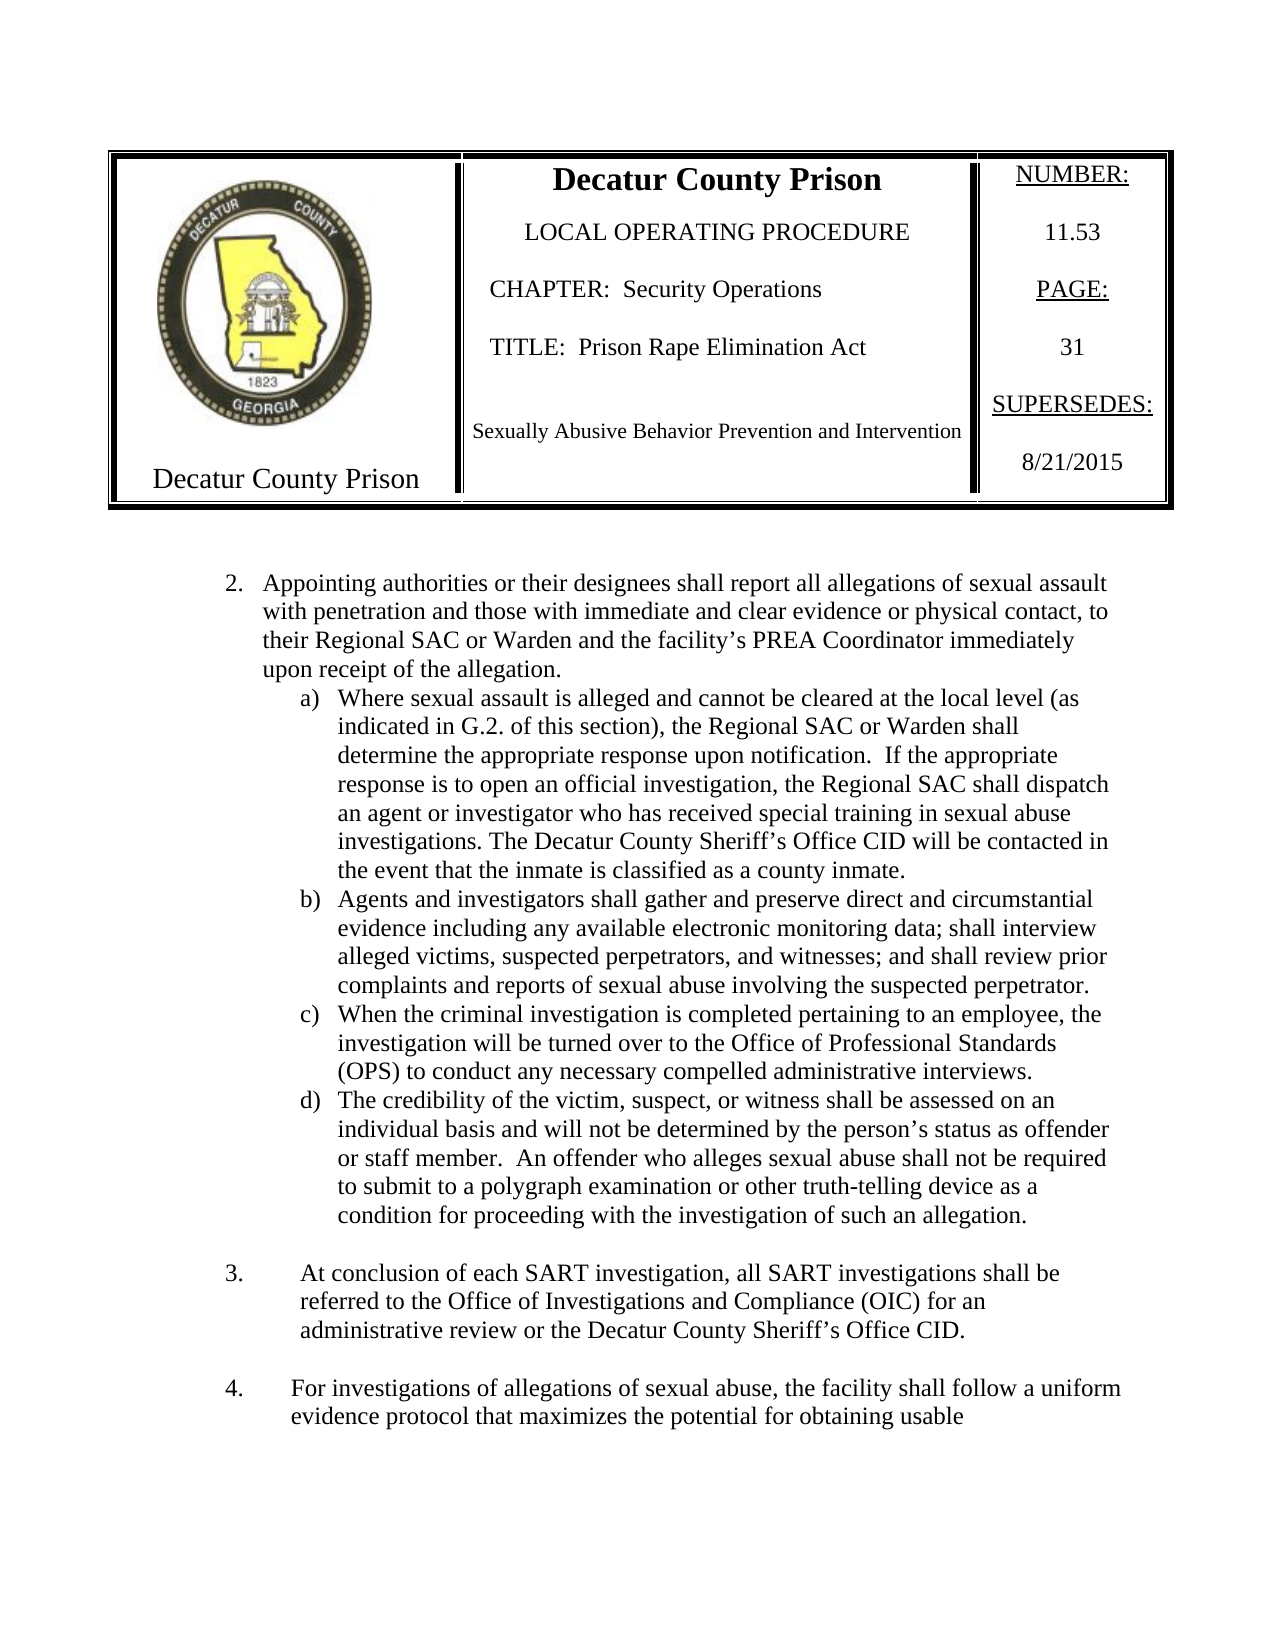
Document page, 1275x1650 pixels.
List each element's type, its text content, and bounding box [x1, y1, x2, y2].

list For investigations of allegations of sexual abuse, the facility shall follow a uniform evidence protocol that maximizes the potential for obtaining usable [225, 1373, 1125, 1430]
table_header Decatur County Prison [117, 159, 459, 501]
table_header NUMBER: 11.53 PAGE: 31 SUPERSEDES: 8/21/2015 [975, 152, 1168, 501]
list At conclusion of each SART investigation, all SART investigations shall be referred to the Office of Investigations and Compliance (OIC) for an administrative review or the Decatur County Sheriff’s Office CID. [225, 1258, 1125, 1344]
picture [157, 179, 373, 429]
list When the criminal investigation is completed pertaining to an employee, the investigation will be turned over to the Office of Professional Standards (OPS) to conduct any necessary compelled administrative interviews. [300, 999, 1125, 1085]
list Where sexual assault is alleged and cannot be cleared at the local level (as indicated in G.2. of this section), the Regional SAC or Warden shall determine the appropriate response upon notification. If the appropriate response is to open an official investigation, the Regional SAC shall dispatch an agent or investigator who has received special training in sexual abuse investigations. The Decatur County Sheriff’s Office CID will be contacted in the event that the inmate is classified as a county inmate. [300, 683, 1125, 884]
table_header Decatur County Prison LOCAL OPERATING PROCEDURE CHAPTER: Security Operations TITLE: Prison Rape Elimination Act Sexually Abusive Behavior Prevention and Intervention [459, 152, 975, 501]
list Agents and investigators shall gather and preserve direct and circumstantial evidence including any available electronic monitoring data; shall interview alleged victims, suspected perpetrators, and witnesses; and shall review prior complaints and reports of sexual abuse involving the suspected perpetrator. [300, 884, 1125, 999]
list Appointing authorities or their designees shall report all allegations of sexual assault with penetration and those with immediate and clear evidence or physical contact, to their Regional SAC or Warden and the facility’s PREA Coordinator immediately upon receipt of the allegation. [225, 568, 1125, 683]
list The credibility of the victim, suspect, or witness shall be assessed on an individual basis and will not be determined by the person’s status as offender or staff member. An offender who alleges sexual abuse shall not be required to submit to a polygraph examination or other truth-telling device as a condition for proceeding with the investigation of such an allegation. [300, 1085, 1125, 1229]
